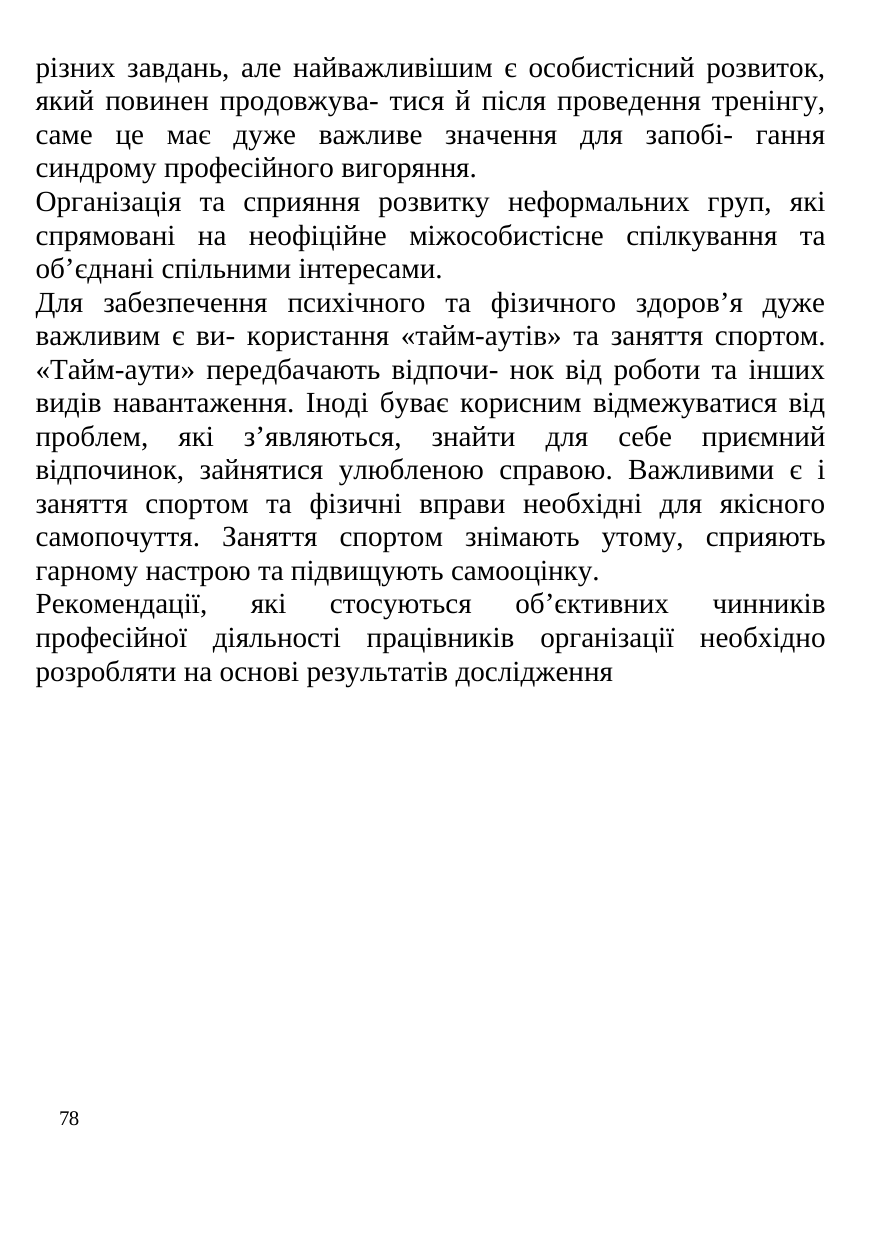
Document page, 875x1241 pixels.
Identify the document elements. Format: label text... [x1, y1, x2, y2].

text Рекомендації, які стосуються об’єктивних чинників професійної діяльності працівників організації необхідно розробляти на основі результатів дослідження [35, 587, 826, 687]
text Для забезпечення психічного та фізичного здоров’я дуже важливим є ви- користання «тайм-аутів» та заняття спортом. «Тайм-аути» передбачають відпочи- нок від роботи та інших видів навантаження. Іноді буває корисним відмежуватися від проблем, які з’являються, знайти для себе приємний відпочинок, зайнятися улюбленою справою. Важливими є і заняття спортом та фізичні вправи необхідні для якісного самопочуття. Заняття спортом знімають утому, сприяють гарному настрою та підвищують самооцінку. [35, 285, 826, 587]
text Організація та сприяння розвитку неформальних груп, які спрямовані на неофіційне міжособистісне спілкування та об’єднані спільними інтересами. [35, 184, 826, 285]
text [35, 50, 826, 184]
